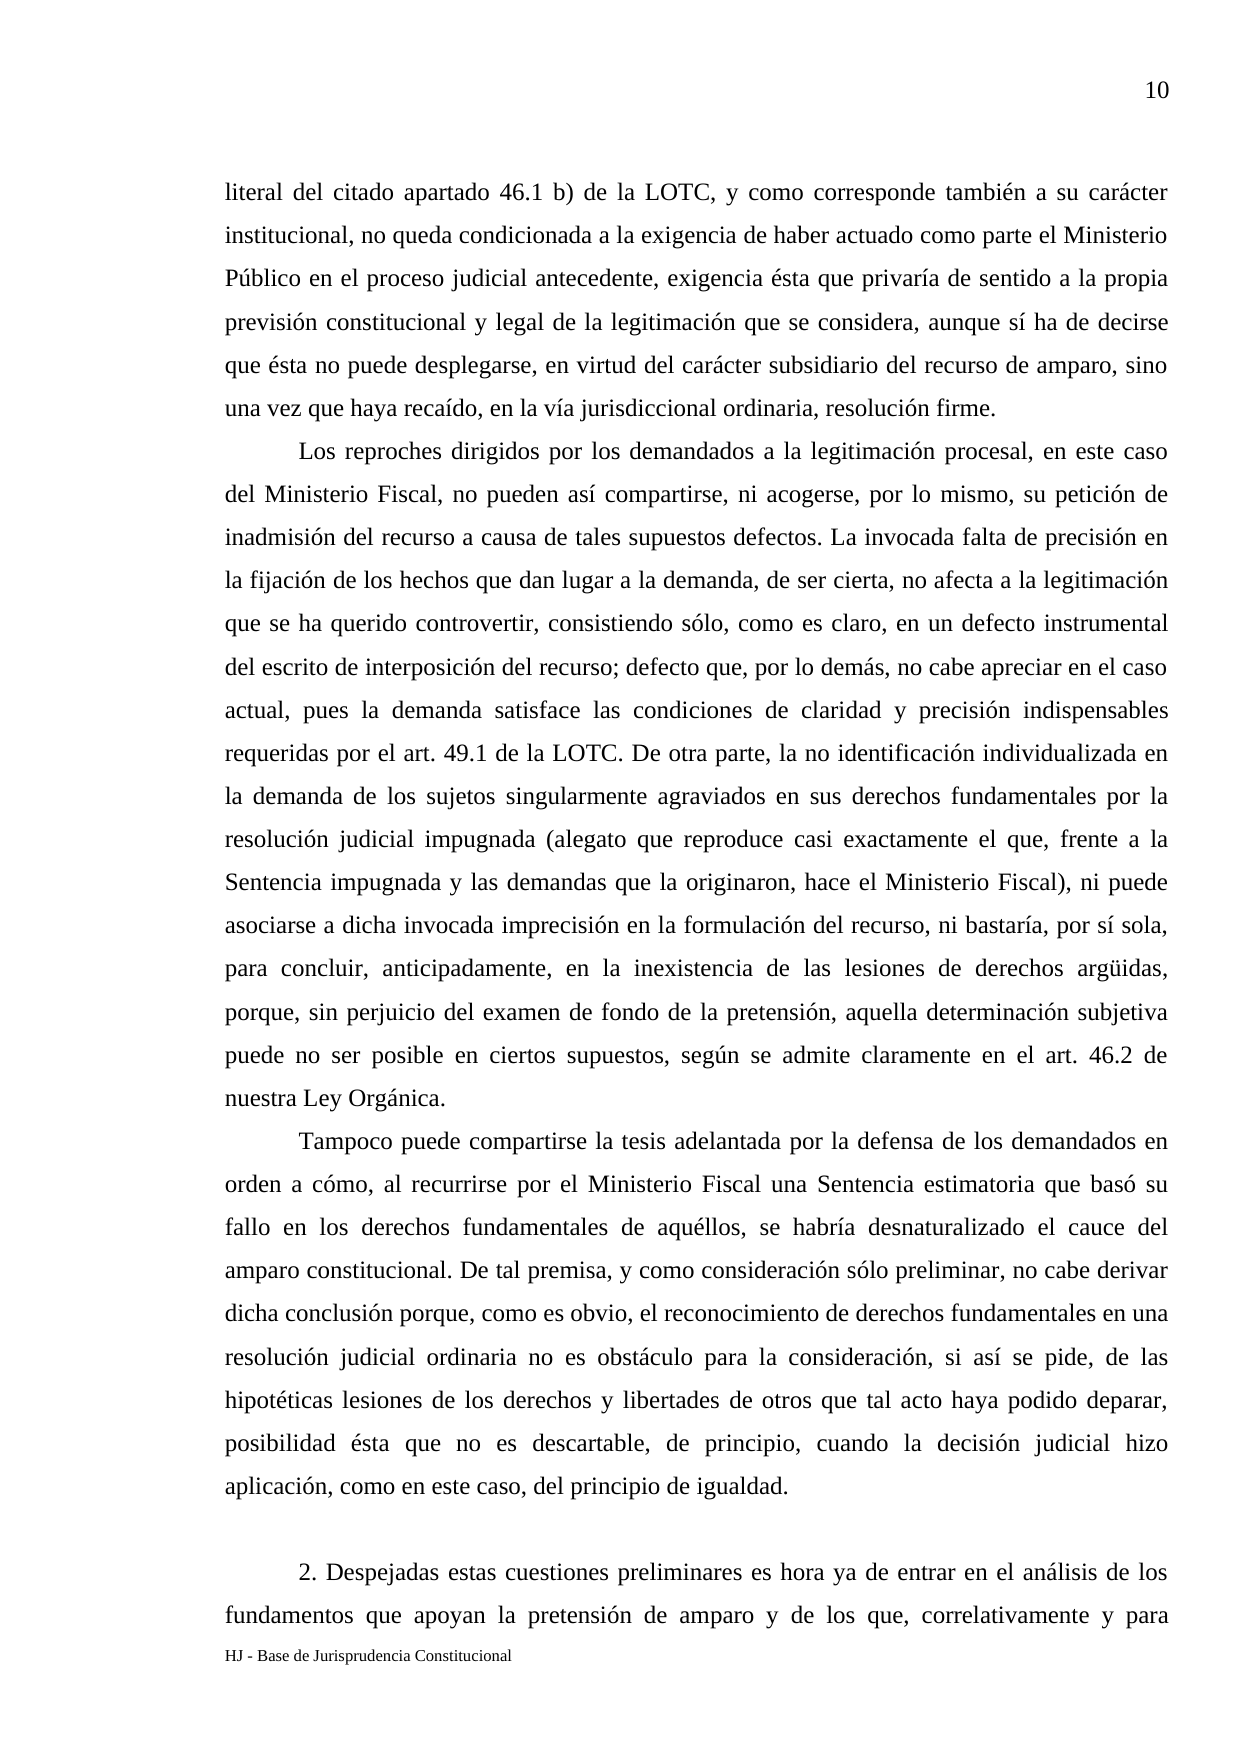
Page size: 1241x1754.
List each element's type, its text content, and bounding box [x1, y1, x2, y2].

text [224, 1557, 1169, 1629]
text Tampoco puede compartirse la tesis adelantada por la defensa de los demandados en orden a cómo, al recurrirse por el Ministerio Fiscal una Sentencia estimatoria que basó su fallo en los derechos fundamentales de aquéllos, se habría desnaturalizado el cauce del amparo constitucional. De tal premisa, y como consideración sólo preliminar, no cabe derivar dicha conclusión porque, como es obvio, el reconocimiento de derechos fundamentales en una resolución judicial ordinaria no es obstáculo para la consideración, si así se pide, de las hipotéticas lesiones de los derechos y libertades de otros que tal acto haya podido deparar, posibilidad ésta que no es descartable, de principio, cuando la decisión judicial hizo aplicación, como en este caso, del principio de igualdad. [224, 1126, 1169, 1500]
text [224, 177, 1169, 422]
text Los reproches dirigidos por los demandados a la legitimación procesal, en este caso del Ministerio Fiscal, no pueden así compartirse, ni acogerse, por lo mismo, su petición de inadmisión del recurso a causa de tales supuestos defectos. La invocada falta de precisión en la fijación de los hechos que dan lugar a la demanda, de ser cierta, no afecta a la legitimación que se ha querido controvertir, consistiendo sólo, como es claro, en un defecto instrumental del escrito de interposición del recurso; defecto que, por lo demás, no cabe apreciar en el caso actual, pues la demanda satisface las condiciones de claridad y precisión indispensables requeridas por el art. 49.1 de la LOTC. De otra parte, la no identificación individualizada en la demanda de los sujetos singularmente agraviados en sus derechos fundamentales por la resolución judicial impugnada (alegato que reproduce casi exactamente el que, frente a la Sentencia impugnada y las demandas que la originaron, hace el Ministerio Fiscal), ni puede asociarse a dicha invocada imprecisión en la formulación del recurso, ni bastaría, por sí sola, para concluir, anticipadamente, en la inexistencia de las lesiones de derechos argüidas, porque, sin perjuicio del examen de fondo de la pretensión, aquella determinación subjetiva puede no ser posible en ciertos supuestos, según se admite claramente en el art. 46.2 de nuestra Ley Orgánica. [224, 436, 1169, 1112]
